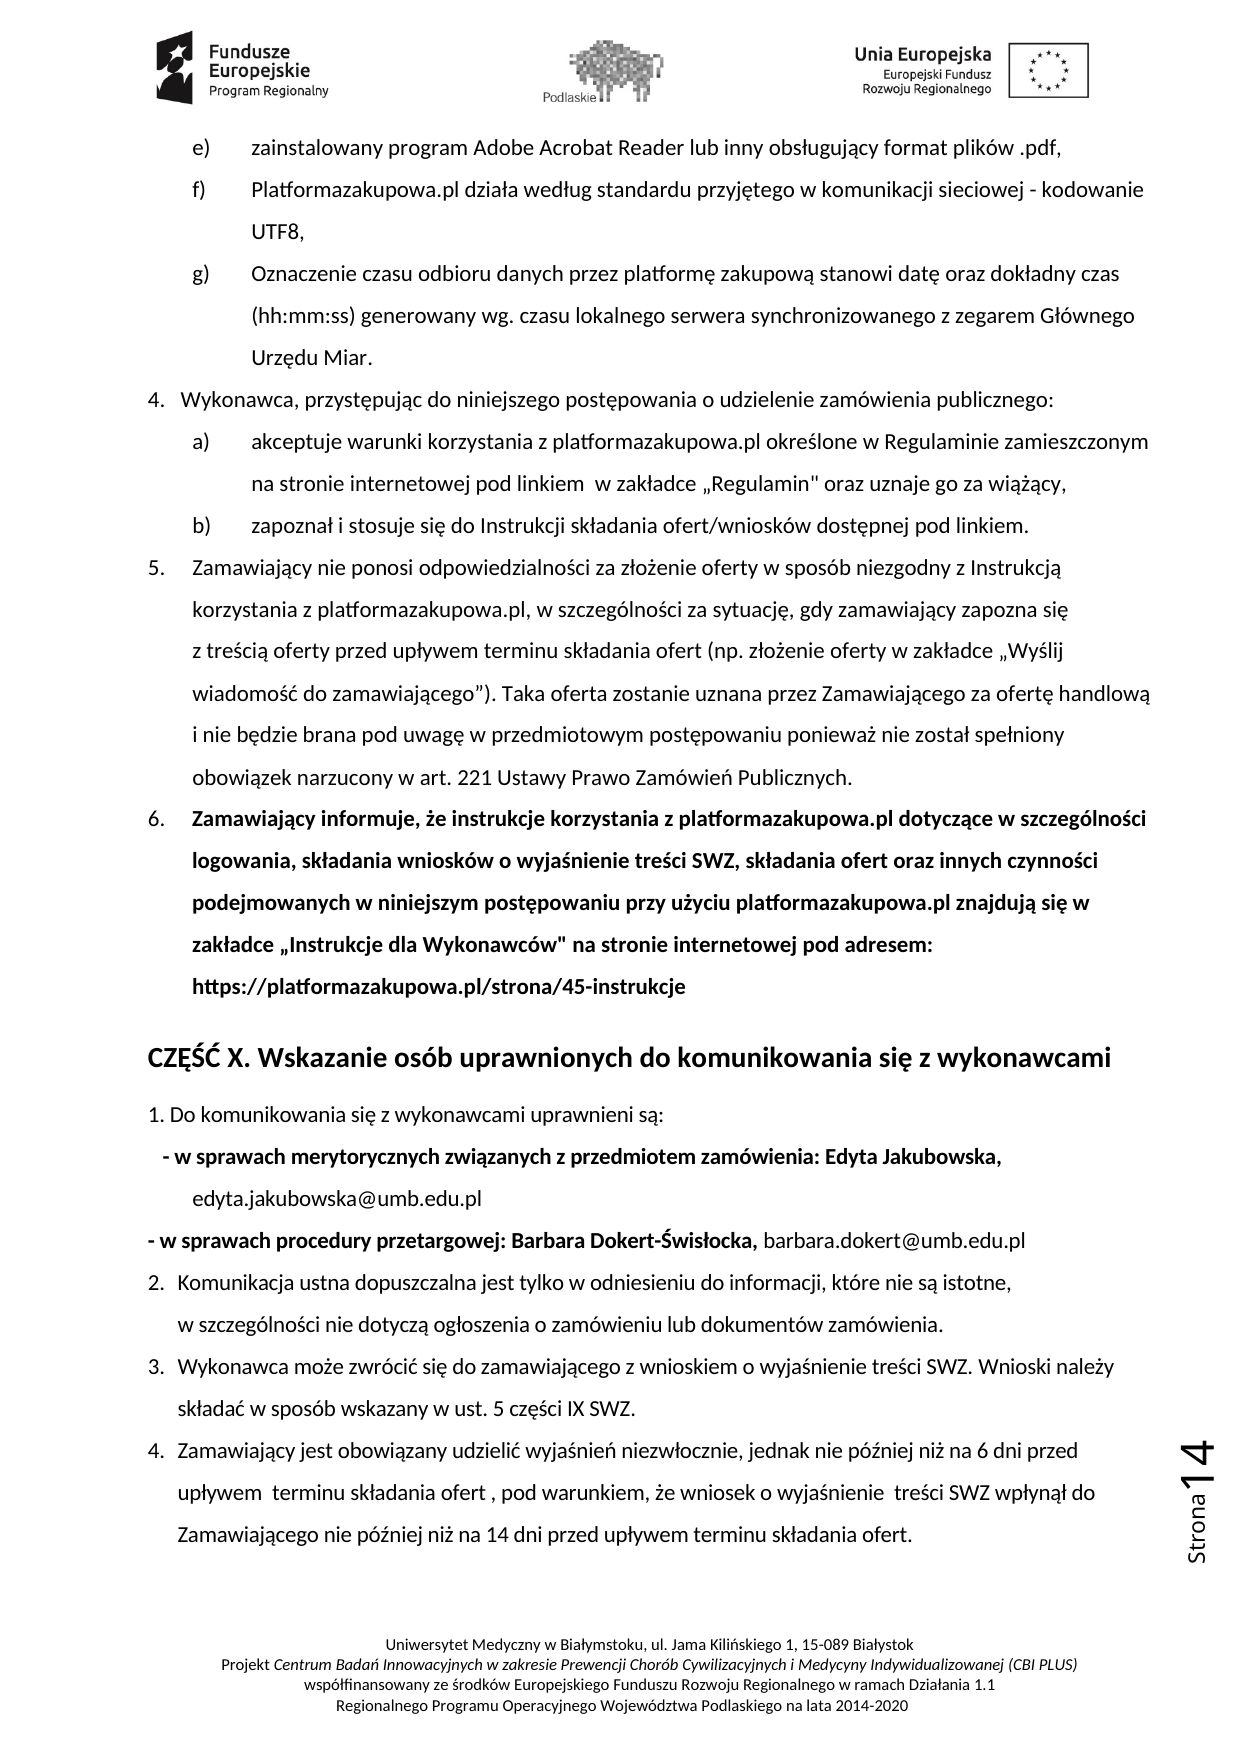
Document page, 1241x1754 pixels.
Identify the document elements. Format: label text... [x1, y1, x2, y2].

text 1. Do komunikowania się z wykonawcami uprawnieni są: [148, 1100, 1152, 1128]
text a) akceptuje warunki korzystania z platformazakupowa.pl określone w Regulaminie zamieszczonym na stronie internetowej pod linkiem w zakładce „Regulamin" oraz uznaje go za wiążący, [192, 427, 1152, 497]
text 4. Zamawiający jest obowiązany udzielić wyjaśnień niezwłocznie, jednak nie później niż na 6 dni przed upływem terminu składania ofert , pod warunkiem, że wniosek o wyjaśnienie treści SWZ wpłynął do Zamawiającego nie później niż na 14 dni przed upływem terminu składania ofert. [148, 1436, 1152, 1548]
text e) zainstalowany program Adobe Acrobat Reader lub inny obsługujący format plików .pdf, [192, 133, 1152, 161]
text f) Platformazakupowa.pl działa według standardu przyjętego w komunikacji sieciowej - kodowanie UTF8, [192, 175, 1152, 245]
text 2. Komunikacja ustna dopuszczalna jest tylko w odniesieniu do informacji, które nie są istotne, w szczególności nie dotyczą ogłoszenia o zamówieniu lub dokumentów zamówienia. [148, 1268, 1152, 1338]
text - w sprawach procedury przetargowej: Barbara Dokert-Świsłocka, barbara.dokert@umb.edu.pl [148, 1226, 1152, 1254]
text 6. Zamawiający informuje, że instrukcje korzystania z platformazakupowa.pl dotyczące w szczególności logowania, składania wniosków o wyjaśnienie treści SWZ, składania ofert oraz innych czynności podejmowanych w niniejszym postępowaniu przy użyciu platformazakupowa.pl znajdują się w zakładce „Instrukcje dla Wykonawców" na stronie internetowej pod adresem: https://platformazakupowa.pl/strona/45-instrukcje [148, 804, 1152, 1001]
text g) Oznaczenie czasu odbioru danych przez platformę zakupową stanowi datę oraz dokładny czas (hh:mm:ss) generowany wg. czasu lokalnego serwera synchronizowanego z zegarem Głównego Urzędu Miar. [192, 259, 1152, 371]
text 4. Wykonawca, przystępując do niniejszego postępowania o udzielenie zamówienia publicznego: [148, 385, 1152, 413]
text 5. Zamawiający nie ponosi odpowiedzialności za złożenie oferty w sposób niezgodny z Instrukcją korzystania z platformazakupowa.pl, w szczególności za sytuację, gdy zamawiający zapozna się z treścią oferty przed upływem terminu składania ofert (np. złożenie oferty w zakładce „Wyślij wiadomość do zamawiającego”). Taka oferta zostanie uznana przez Zamawiającego za ofertę handlową i nie będzie brana pod uwagę w przedmiotowym postępowaniu ponieważ nie został spełniony obowiązek narzucony w art. 221 Ustawy Prawo Zamówień Publicznych. [148, 553, 1152, 791]
subtitle CZĘŚĆ X. Wskazanie osób uprawnionych do komunikowania się z wykonawcami [148, 1039, 1152, 1075]
text b) zapoznał i stosuje się do Instrukcji składania ofert/wniosków dostępnej pod linkiem. [192, 511, 1152, 539]
text - w sprawach merytorycznych związanych z przedmiotem zamówienia: Edyta Jakubowska, edyta.jakubowska@umb.edu.pl [162, 1142, 1152, 1212]
picture [147, 29, 1093, 107]
text 3. Wykonawca może zwrócić się do zamawiającego z wnioskiem o wyjaśnienie treści SWZ. Wnioski należy składać w sposób wskazany w ust. 5 części IX SWZ. [148, 1352, 1152, 1422]
